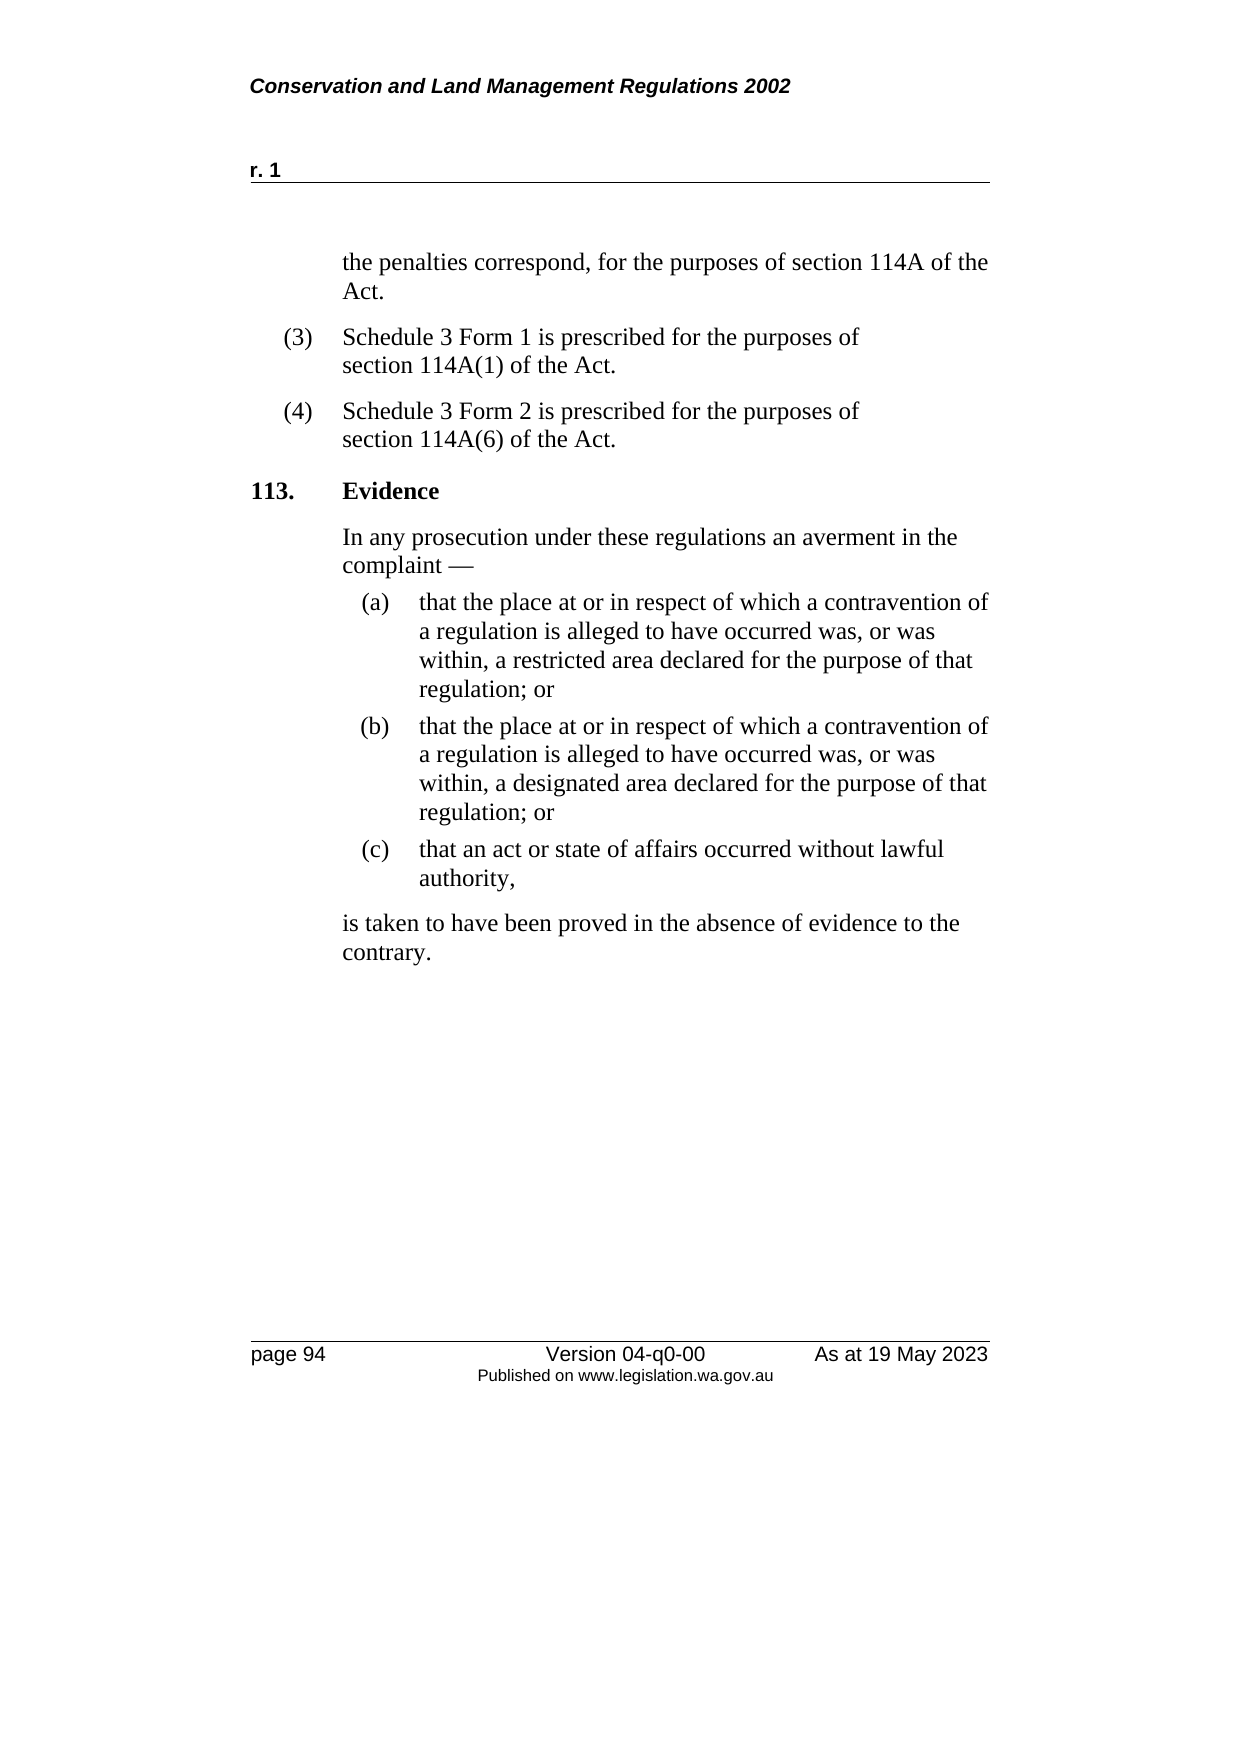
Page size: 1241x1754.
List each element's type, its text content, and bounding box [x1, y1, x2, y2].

text (c) that an act or state of affairs occurred without lawful authority, [251, 834, 990, 892]
text (4) Schedule 3 Form 2 is prescribed for the purposes of section 114A(6) of the Act. [251, 396, 990, 453]
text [251, 247, 990, 305]
text (b) that the place at or in respect of which a contravention of a regulation is alleged to have occurred was, or was within, a designated area declared for the purpose of that regulation; or [251, 711, 990, 826]
text In any prosecution under these regulations an averment in the complaint — [251, 522, 990, 579]
subtitle 113. Evidence [251, 476, 990, 505]
text (a) that the place at or in respect of which a contravention of a regulation is alleged to have occurred was, or was within, a restricted area declared for the purpose of that regulation; or [251, 587, 990, 702]
text (3) Schedule 3 Form 1 is prescribed for the purposes of section 114A(1) of the Act. [251, 322, 990, 379]
text is taken to have been proved in the absence of evidence to the contrary. [251, 908, 990, 966]
